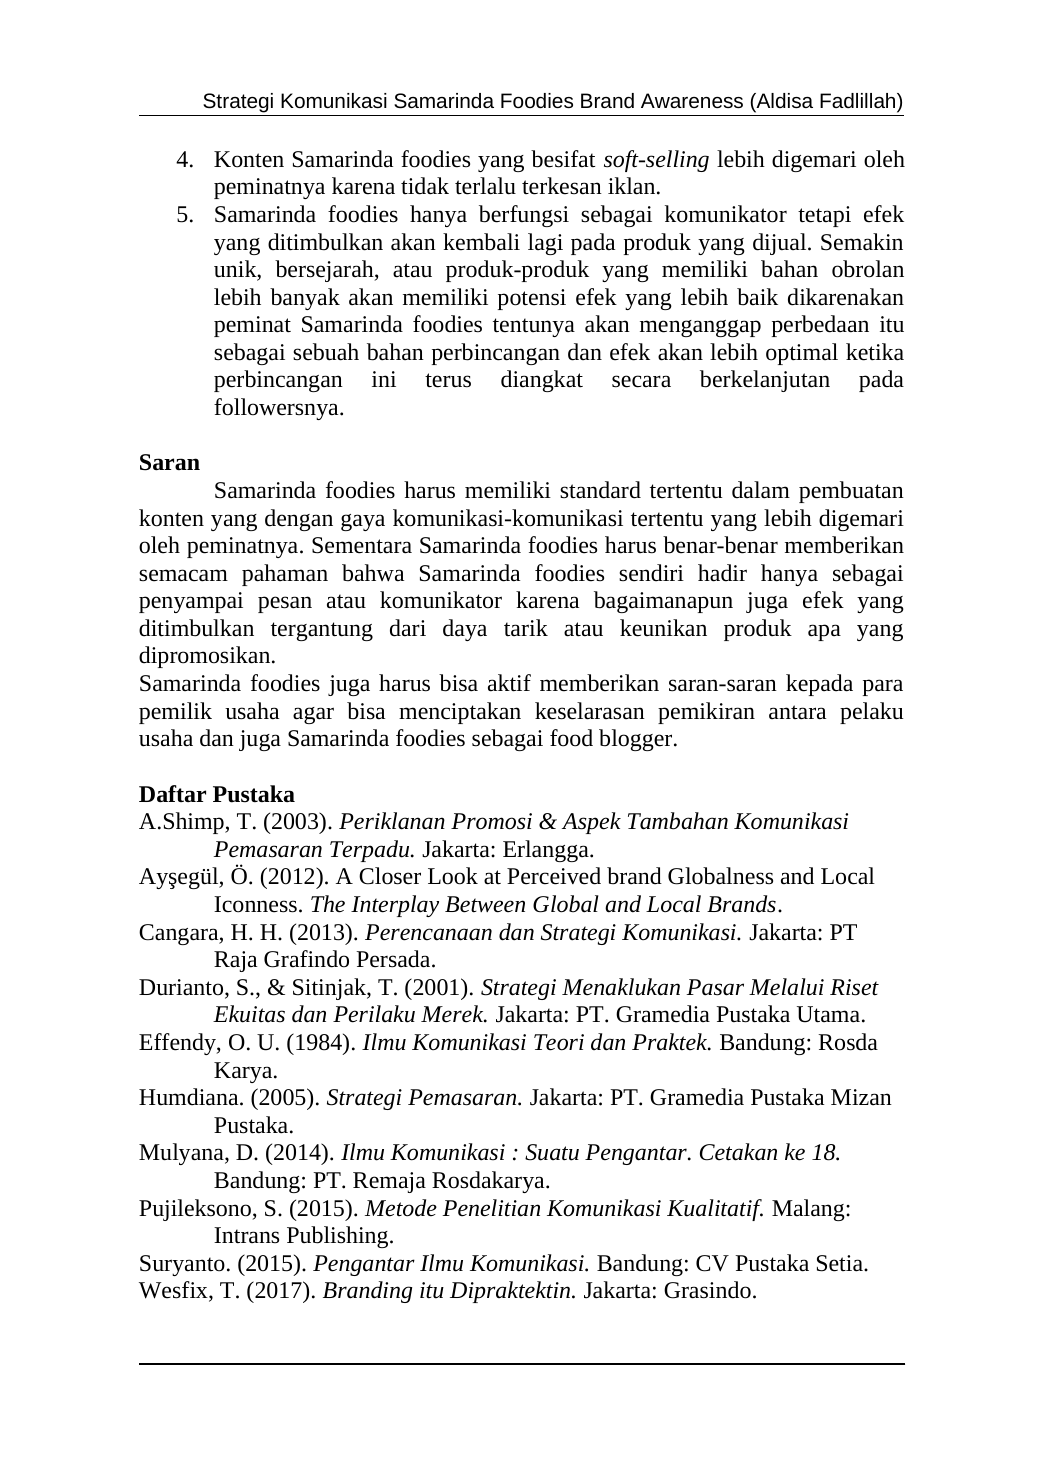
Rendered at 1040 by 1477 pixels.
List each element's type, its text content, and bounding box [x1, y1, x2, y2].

list Samarinda foodies hanya berfungsi sebagai komunikator tetapi efek yang ditimbulkan akan kembali lagi pada produk yang dijual. Semakin unik, bersejarah, atau produk-produk yang memiliki bahan obrolan lebih banyak akan memiliki potensi efek yang lebih baik dikarenakan peminat Samarinda foodies tentunya akan menganggap perbedaan itu sebagai sebuah bahan perbincangan dan efek akan lebih optimal ketika perbincangan ini terus diangkat secara berkelanjutan pada followersnya. [176, 200, 905, 421]
list Konten Samarinda foodies yang besifat soft-selling lebih digemari oleh peminatnya karena tidak terlalu terkesan iklan. [176, 145, 905, 200]
text Cangara, H. H. (2013). Perencanaan dan Strategi Komunikasi. Jakarta: PT Raja Grafindo Persada. [139, 918, 905, 973]
text Mulyana, D. (2014). Ilmu Komunikasi : Suatu Pengantar. Cetakan ke 18. Bandung: PT. Remaja Rosdakarya. [139, 1138, 905, 1194]
text Humdiana. (2005). Strategi Pemasaran. Jakarta: PT. Gramedia Pustaka Mizan Pustaka. [139, 1083, 905, 1138]
text Suryanto. (2015). Pengantar Ilmu Komunikasi. Bandung: CV Pustaka Setia. [139, 1249, 905, 1276]
text Pujileksono, S. (2015). Metode Penelitian Komunikasi Kualitatif. Malang: Intrans Publishing. [139, 1194, 905, 1249]
text Wesfix, T. (2017). Branding itu Dipraktektin. Jakarta: Grasindo. [139, 1276, 905, 1304]
text Saran [139, 448, 905, 476]
text Daftar Pustaka [139, 779, 905, 807]
text Samarinda foodies juga harus bisa aktif memberikan saran-saran kepada para pemilik usaha agar bisa menciptakan keselarasan pemikiran antara pelaku usaha dan juga Samarinda foodies sebagai food blogger. [139, 669, 905, 752]
text Durianto, S., & Sitinjak, T. (2001). Strategi Menaklukan Pasar Melalui Riset Ekuitas dan Perilaku Merek. Jakarta: PT. Gramedia Pustaka Utama. [139, 973, 905, 1028]
text Effendy, O. U. (1984). Ilmu Komunikasi Teori dan Praktek. Bandung: Rosda Karya. [139, 1028, 905, 1083]
text Ayşegül, Ö. (2012). A Closer Look at Perceived brand Globalness and Local Iconness. The Interplay Between Global and Local Brands. [139, 862, 905, 918]
text Samarinda foodies harus memiliki standard tertentu dalam pembuatan konten yang dengan gaya komunikasi-komunikasi tertentu yang lebih digemari oleh peminatnya. Sementara Samarinda foodies harus benar-benar memberikan semacam pahaman bahwa Samarinda foodies sendiri hadir hanya sebagai penyampai pesan atau komunikator karena bagaimanapun juga efek yang ditimbulkan tergantung dari daya tarik atau keunikan produk apa yang dipromosikan. [139, 476, 905, 669]
text A.Shimp, T. (2003). Periklanan Promosi & Aspek Tambahan Komunikasi Pemasaran Terpadu. Jakarta: Erlangga. [139, 807, 905, 862]
